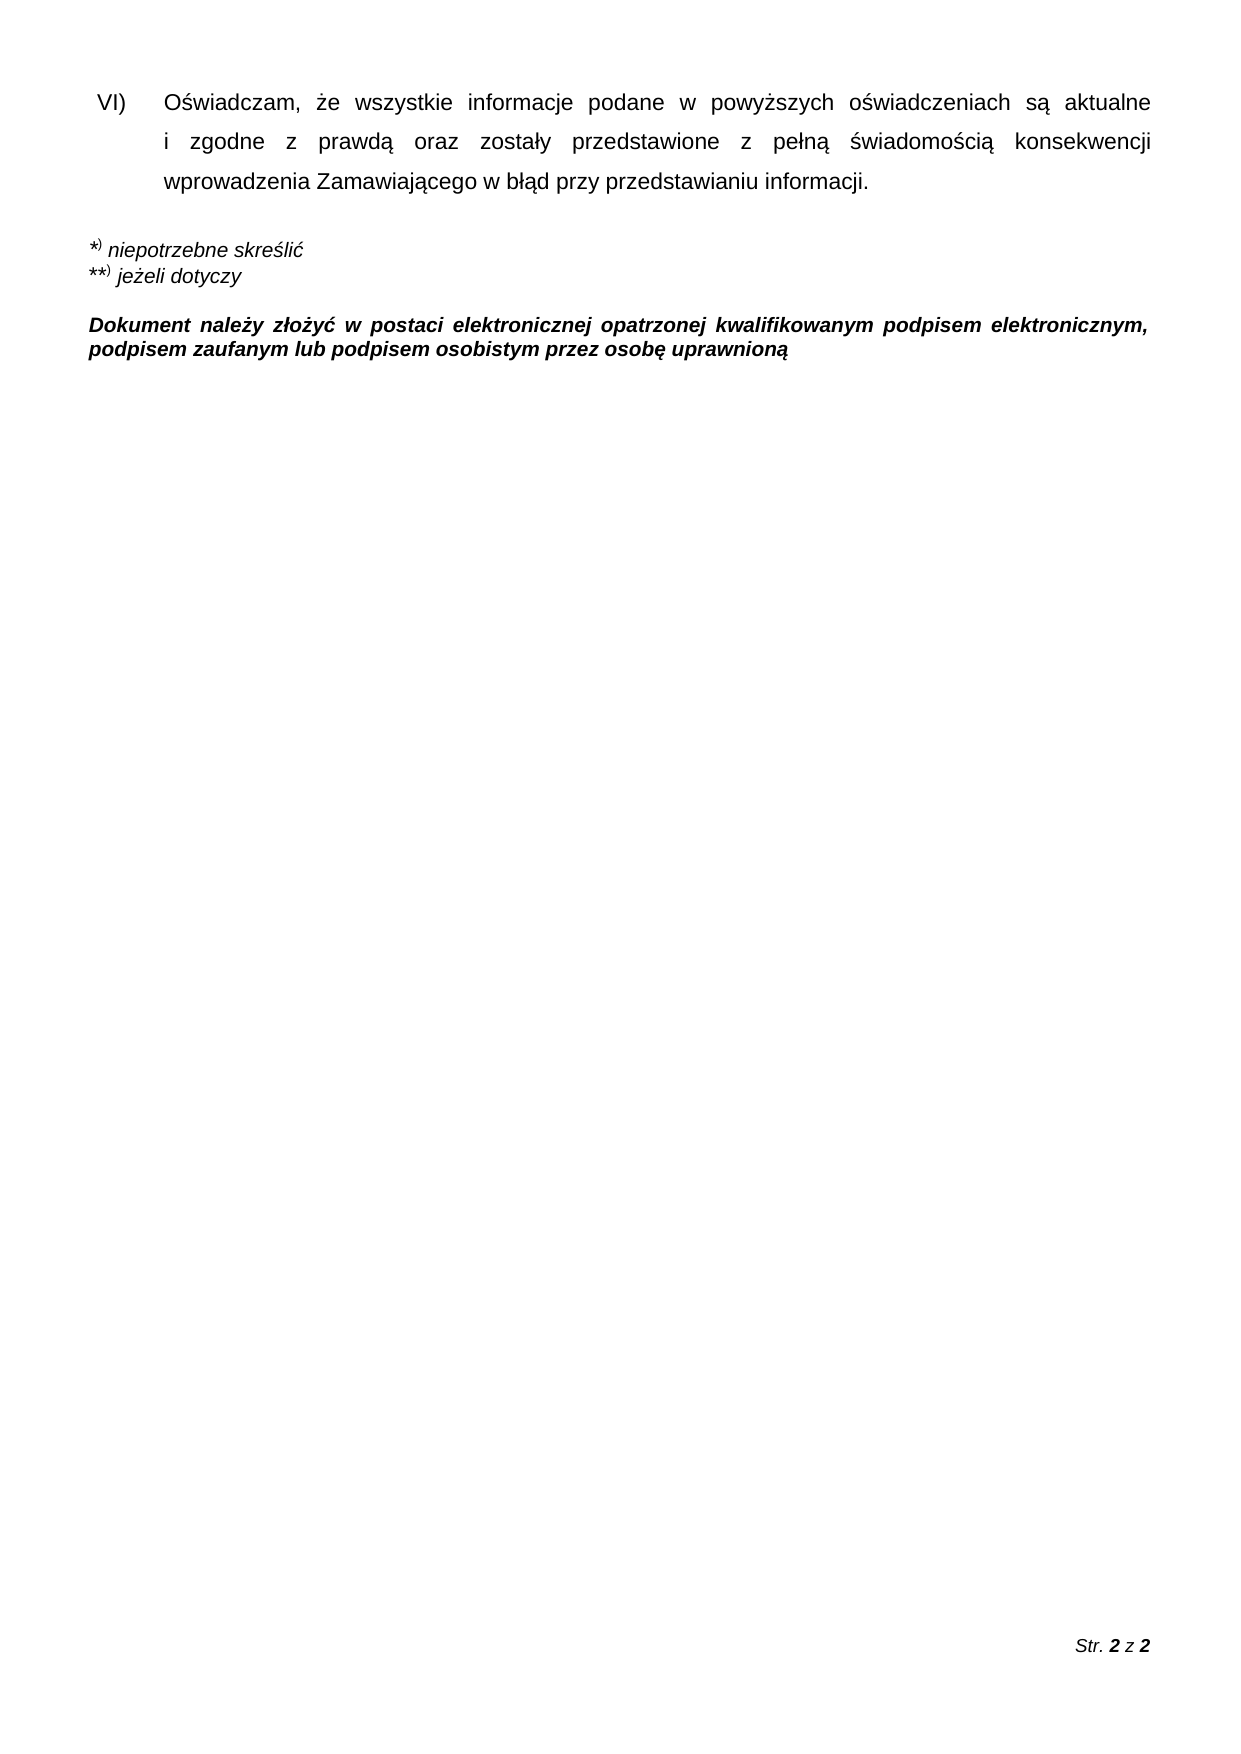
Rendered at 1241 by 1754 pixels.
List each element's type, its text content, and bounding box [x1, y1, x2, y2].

text **) jeżeli dotyczy [89, 262, 1152, 288]
list Oświadczam, że wszystkie informacje podane w powyższych oświadczeniach są aktualne i zgodne z prawdą oraz zostały przedstawione z pełną świadomością konsekwencji wprowadzenia Zamawiającego w błąd przy przedstawianiu informacji. [126, 89, 1152, 194]
text *) niepotrzebne skreślić [89, 236, 1152, 262]
text Dokument należy złożyć w postaci elektronicznej opatrzonej kwalifikowanym podpisem elektronicznym, podpisem zaufanym lub podpisem osobistym przez osobę uprawnioną [89, 312, 1152, 360]
